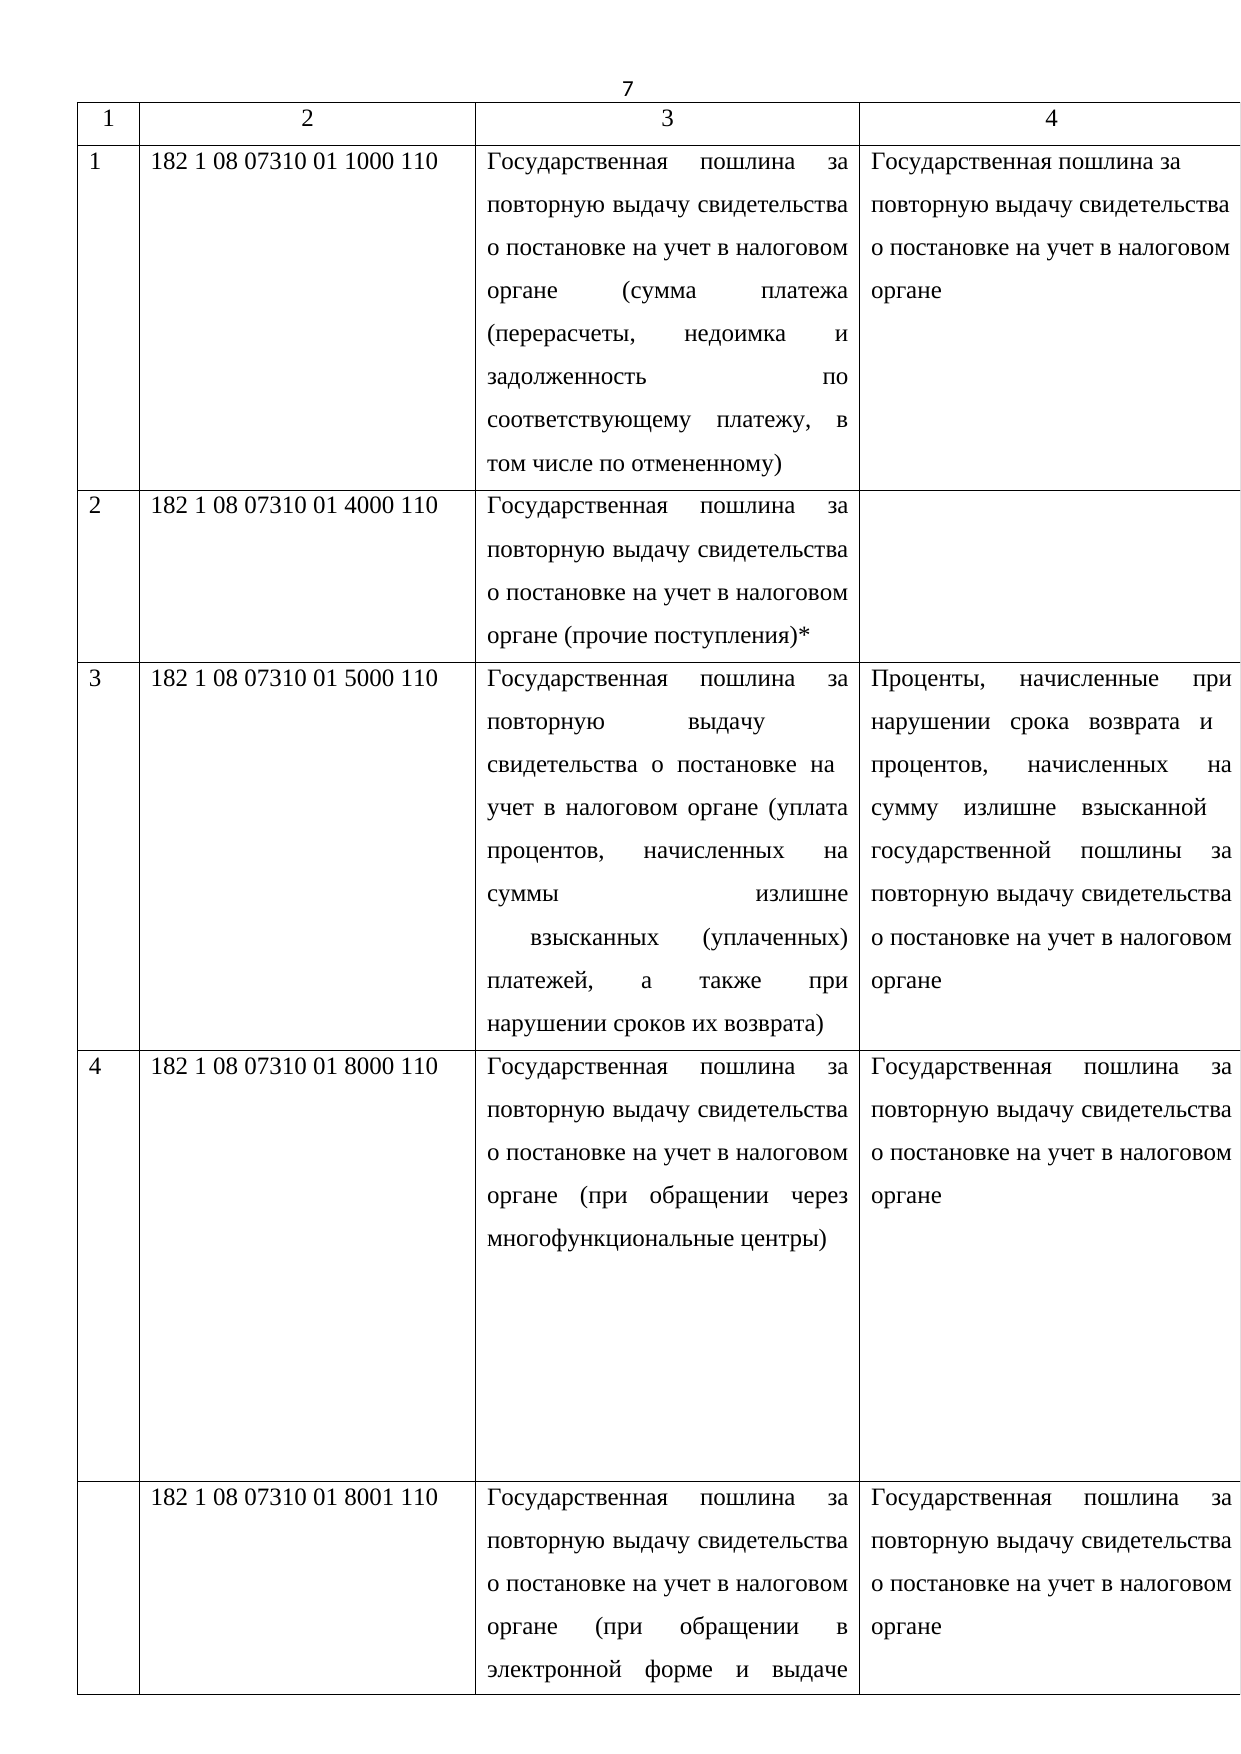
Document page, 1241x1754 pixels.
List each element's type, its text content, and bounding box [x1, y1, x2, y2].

table_cell 3 [476, 103, 859, 145]
table_cell 182 1 08 07310 01 1000 110 [140, 146, 475, 489]
table_cell Проценты, начисленные при нарушении срока возврата и процентов, начисленных на сумму излишне взысканной государственной пошлины за повторную выдачу свидетельства о постановке на учет в налоговом органе [860, 663, 1240, 1050]
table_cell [860, 1482, 1240, 1694]
table_cell Государственная пошлина за повторную выдачу свидетельства о постановке на учет в налоговом органе (при обращении через многофункциональные центры) [476, 1051, 859, 1481]
table_cell Государственная пошлина за повторную выдачу свидетельства о постановке на учет в налоговом органе (уплата процентов, начисленных на суммы излишне взысканных (уплаченных) платежей, а также при нарушении сроков их возврата) [476, 663, 859, 1050]
table_cell 182 1 08 07310 01 4000 110 [140, 491, 475, 662]
table_cell 1 [78, 103, 139, 145]
table_cell [860, 491, 1240, 662]
table_cell 2 [140, 103, 475, 145]
table_cell Государственная пошлина за повторную выдачу свидетельства о постановке на учет в налоговом органе [860, 146, 1240, 489]
table_cell [78, 1482, 139, 1694]
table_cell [476, 1482, 859, 1694]
table_cell 4 [860, 103, 1240, 145]
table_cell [140, 1482, 475, 1694]
table_cell 182 1 08 07310 01 8000 110 [140, 1051, 475, 1481]
table_cell 1 [78, 146, 139, 489]
table_cell 3 [78, 663, 139, 1050]
table_cell 4 [78, 1051, 139, 1481]
table_cell 182 1 08 07310 01 5000 110 [140, 663, 475, 1050]
table_cell 2 [78, 491, 139, 662]
table_cell Государственная пошлина за повторную выдачу свидетельства о постановке на учет в налоговом органе (сумма платежа (перерасчеты, недоимка и задолженность по соответствующему платежу, в том числе по отмененному) [476, 146, 859, 489]
table_cell Государственная пошлина за повторную выдачу свидетельства о постановке на учет в налоговом органе (прочие поступления)* [476, 491, 859, 662]
table_cell Государственная пошлина за повторную выдачу свидетельства о постановке на учет в налоговом органе [860, 1051, 1240, 1481]
